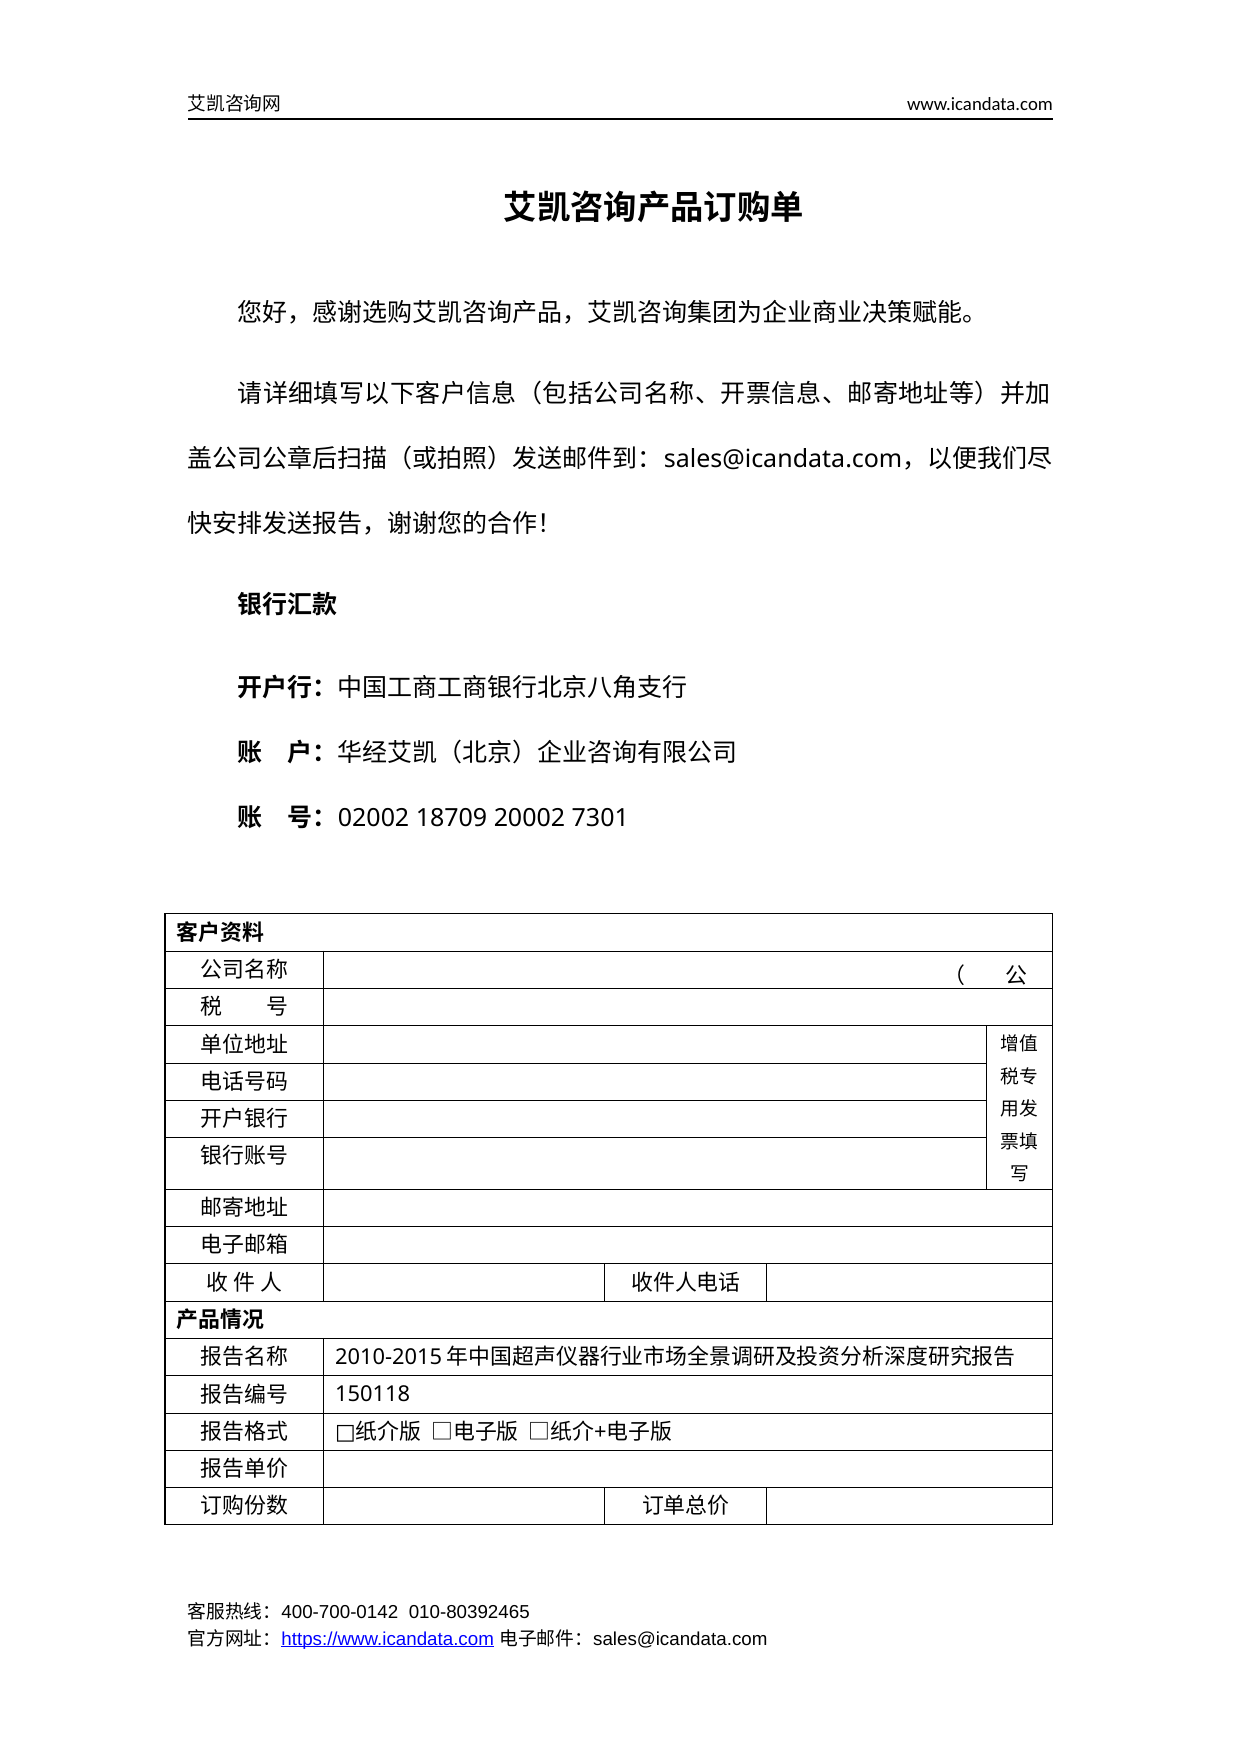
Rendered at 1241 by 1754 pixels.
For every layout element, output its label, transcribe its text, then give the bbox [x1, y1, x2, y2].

table_cell [324, 1451, 1052, 1487]
table_cell [324, 1064, 986, 1100]
table_cell 增值税专用发票填写 [987, 1026, 1052, 1189]
table_cell [767, 1488, 1052, 1524]
table_cell 报告名称 [166, 1339, 323, 1375]
table_cell [324, 1488, 604, 1524]
text 账 号：02002 18709 20002 7301 [187, 783, 1053, 848]
table_cell 电话号码 [166, 1064, 323, 1100]
table_header 客户资料 [166, 914, 1052, 951]
table_cell [324, 1026, 986, 1062]
table_cell □纸介版 □电子版 □纸介+电子版 [324, 1414, 1052, 1450]
table_cell 收件人电话 [605, 1264, 766, 1301]
text 艾凯咨询产品订购单 [187, 172, 1053, 237]
table_cell [324, 1190, 1052, 1226]
table_cell 收 件 人 [166, 1264, 323, 1301]
table_cell [324, 1264, 604, 1301]
table_cell 税 号 [166, 989, 323, 1025]
table_cell 报告单价 [166, 1451, 323, 1487]
text 您好，感谢选购艾凯咨询产品，艾凯咨询集团为企业商业决策赋能。 [187, 278, 1053, 343]
table_cell 单位地址 [166, 1026, 323, 1062]
table_cell 订购份数 [166, 1488, 323, 1524]
table_cell [324, 1138, 986, 1189]
table_cell 公司名称 [166, 952, 323, 988]
table_cell 电子邮箱 [166, 1227, 323, 1263]
text 账 户：华经艾凯（北京）企业咨询有限公司 [187, 718, 1053, 783]
text 请详细填写以下客户信息（包括公司名称、开票信息、邮寄地址等）并加盖公司公章后扫描（或拍照）发送邮件到：sales@icandata.com，以便我们尽快安排发送报告，谢谢您的合作！ [187, 359, 1053, 554]
table_cell 邮寄地址 [166, 1190, 323, 1226]
table_cell [324, 952, 1052, 988]
table_cell 产品情况 [166, 1302, 1052, 1338]
table_cell [767, 1264, 1052, 1301]
table_cell 订单总价 [605, 1488, 766, 1524]
table_cell 银行账号 [166, 1138, 323, 1189]
table_cell [324, 989, 1052, 1025]
table_cell [324, 1101, 986, 1137]
table_cell 150118 [324, 1376, 1052, 1412]
table_cell 2010-2015年中国超声仪器行业市场全景调研及投资分析深度研究报告 [324, 1339, 1052, 1375]
text 银行汇款 [187, 570, 1053, 635]
table_cell 报告格式 [166, 1414, 323, 1450]
text 开户行：中国工商工商银行北京八角支行 [187, 653, 1053, 718]
table_cell 开户银行 [166, 1101, 323, 1137]
table_cell [324, 1227, 1052, 1263]
table_cell 报告编号 [166, 1376, 323, 1412]
